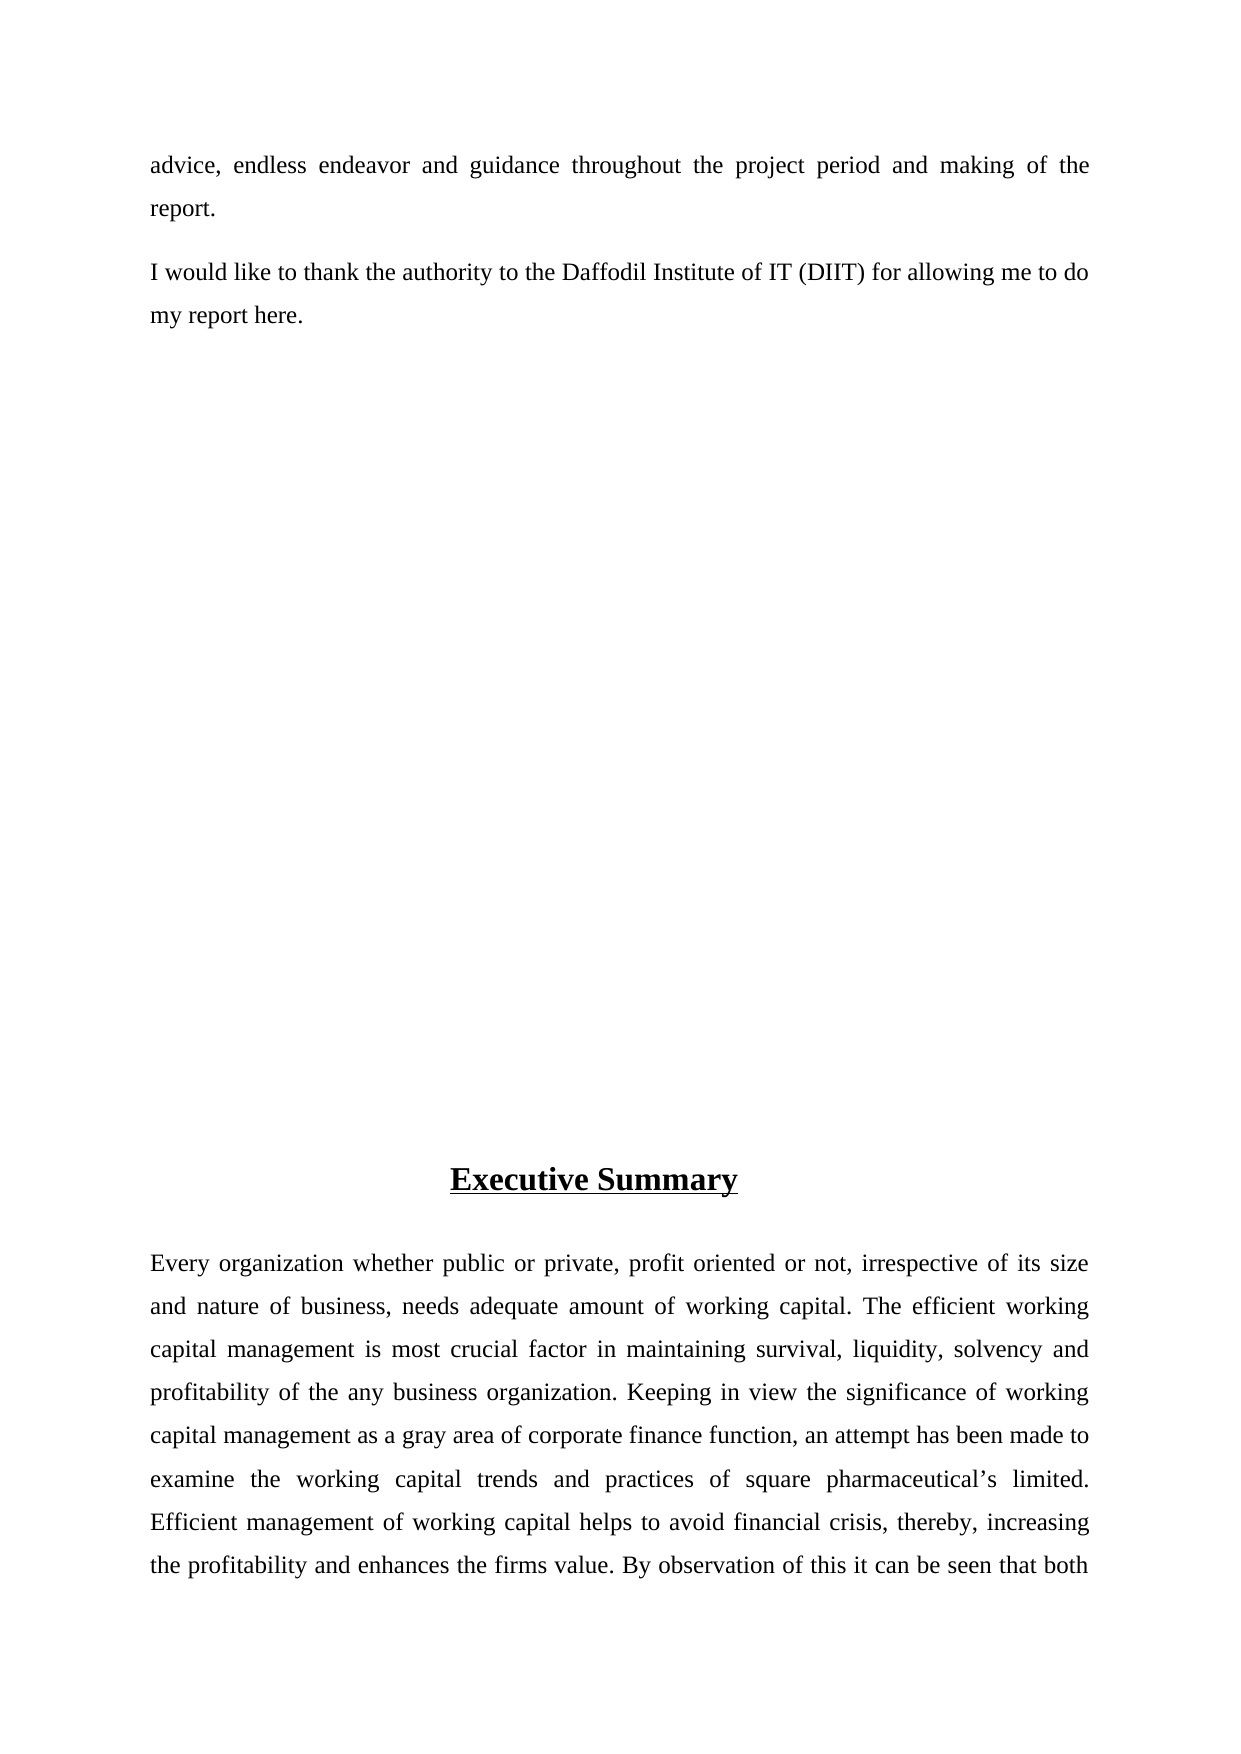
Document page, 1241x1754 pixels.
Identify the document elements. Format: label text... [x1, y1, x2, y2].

text I would like to thank the authority to the Daffodil Institute of IT (DIIT) for allowing me to do my report here. [150, 257, 1090, 329]
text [150, 1248, 1090, 1579]
text Executive Summary [375, 1159, 1090, 1198]
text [150, 150, 1090, 222]
